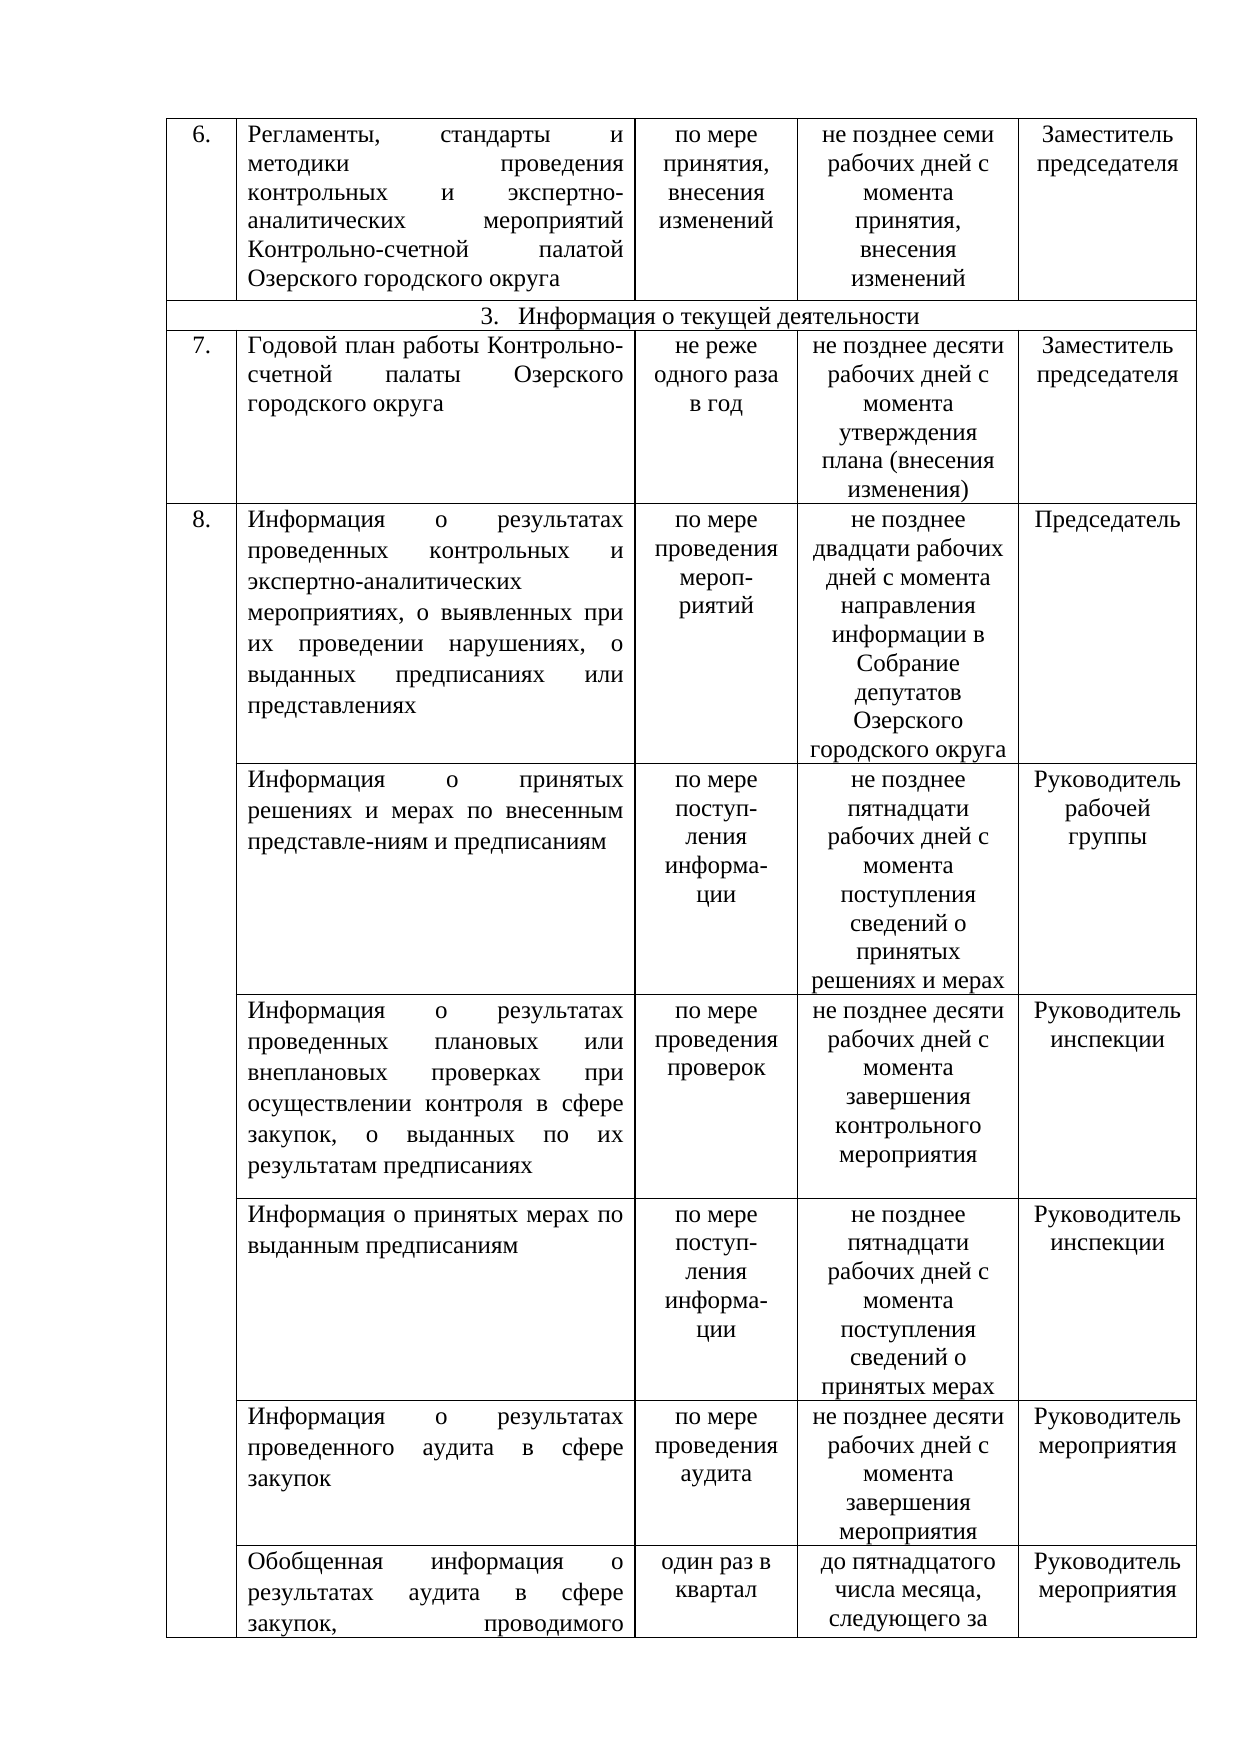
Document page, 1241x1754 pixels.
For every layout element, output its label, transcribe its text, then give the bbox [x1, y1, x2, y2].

table_cell 7. [167, 331, 236, 503]
table_cell не позднее пятнадцати рабочих дней с момента поступления сведений о принятых решениях и мерах [798, 764, 1018, 994]
table_cell по мере проведения аудита [636, 1401, 797, 1545]
table_cell Руководитель инспекции [1019, 995, 1196, 1198]
table_cell по мере поступ-ления информа-ции [636, 1199, 797, 1400]
table_cell один раз в квартал [636, 1546, 797, 1637]
table_cell Годовой план работы Контрольно-счетной палаты Озерского городского округа [237, 331, 634, 503]
table_cell Председатель [1019, 504, 1196, 763]
table_cell Информация о результатах проведенных плановых или внеплановых проверках при осуществлении контроля в сфере закупок, о выданных по их результатам предписаниях [237, 995, 634, 1198]
table_cell Информация о результатах проведенного аудита в сфере закупок [237, 1401, 634, 1545]
table_cell не позднее пятнадцати рабочих дней с момента поступления сведений о принятых мерах [798, 1199, 1018, 1400]
table_cell Информация о принятых решениях и мерах по внесенным представле-ниям и предписаниям [237, 764, 634, 994]
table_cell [798, 1546, 1018, 1637]
table_cell Руководитель рабочей группы [1019, 764, 1196, 994]
table_cell Информация о принятых мерах по выданным предписаниям [237, 1199, 634, 1400]
table_cell 6. [167, 119, 236, 300]
table_cell Заместитель председателя [1019, 119, 1196, 300]
table_cell по мере проведения проверок [636, 995, 797, 1198]
table_cell по мере проведения мероп-риятий [636, 504, 797, 763]
table_cell Руководитель мероприятия [1019, 1401, 1196, 1545]
table_cell не позднее двадцати рабочих дней с момента направления информации в Собрание депутатов Озерского городского округа [798, 504, 1018, 763]
table_cell не позднее десяти рабочих дней с момента завершения контрольного мероприятия [798, 995, 1018, 1198]
table_cell Заместитель председателя [1019, 331, 1196, 503]
table_cell Регламенты, стандарты и методики проведения контрольных и экспертно-аналитических мероприятий Контрольно-счетной палатой Озерского городского округа [237, 119, 634, 300]
table_cell не позднее десяти рабочих дней с момента утверждения плана (внесения изменения) [798, 331, 1018, 503]
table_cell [237, 1546, 634, 1637]
table_cell Руководитель инспекции [1019, 1199, 1196, 1400]
table_cell 8. [167, 504, 236, 1637]
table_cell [636, 119, 797, 300]
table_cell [1019, 1546, 1196, 1637]
table_cell Информация о результатах проведенных контрольных и экспертно-аналитических мероприятиях, о выявленных при их проведении нарушениях, о выданных предписаниях или представлениях [237, 504, 634, 763]
table_cell не позднее семи рабочих дней с момента принятия, внесения изменений [798, 119, 1018, 300]
table_cell по мере поступ-ления информа-ции [636, 764, 797, 994]
table_cell Информация о текущей деятельности [167, 301, 1196, 329]
table_cell не реже одного раза в год [636, 331, 797, 503]
table_cell не позднее десяти рабочих дней с момента завершения мероприятия [798, 1401, 1018, 1545]
